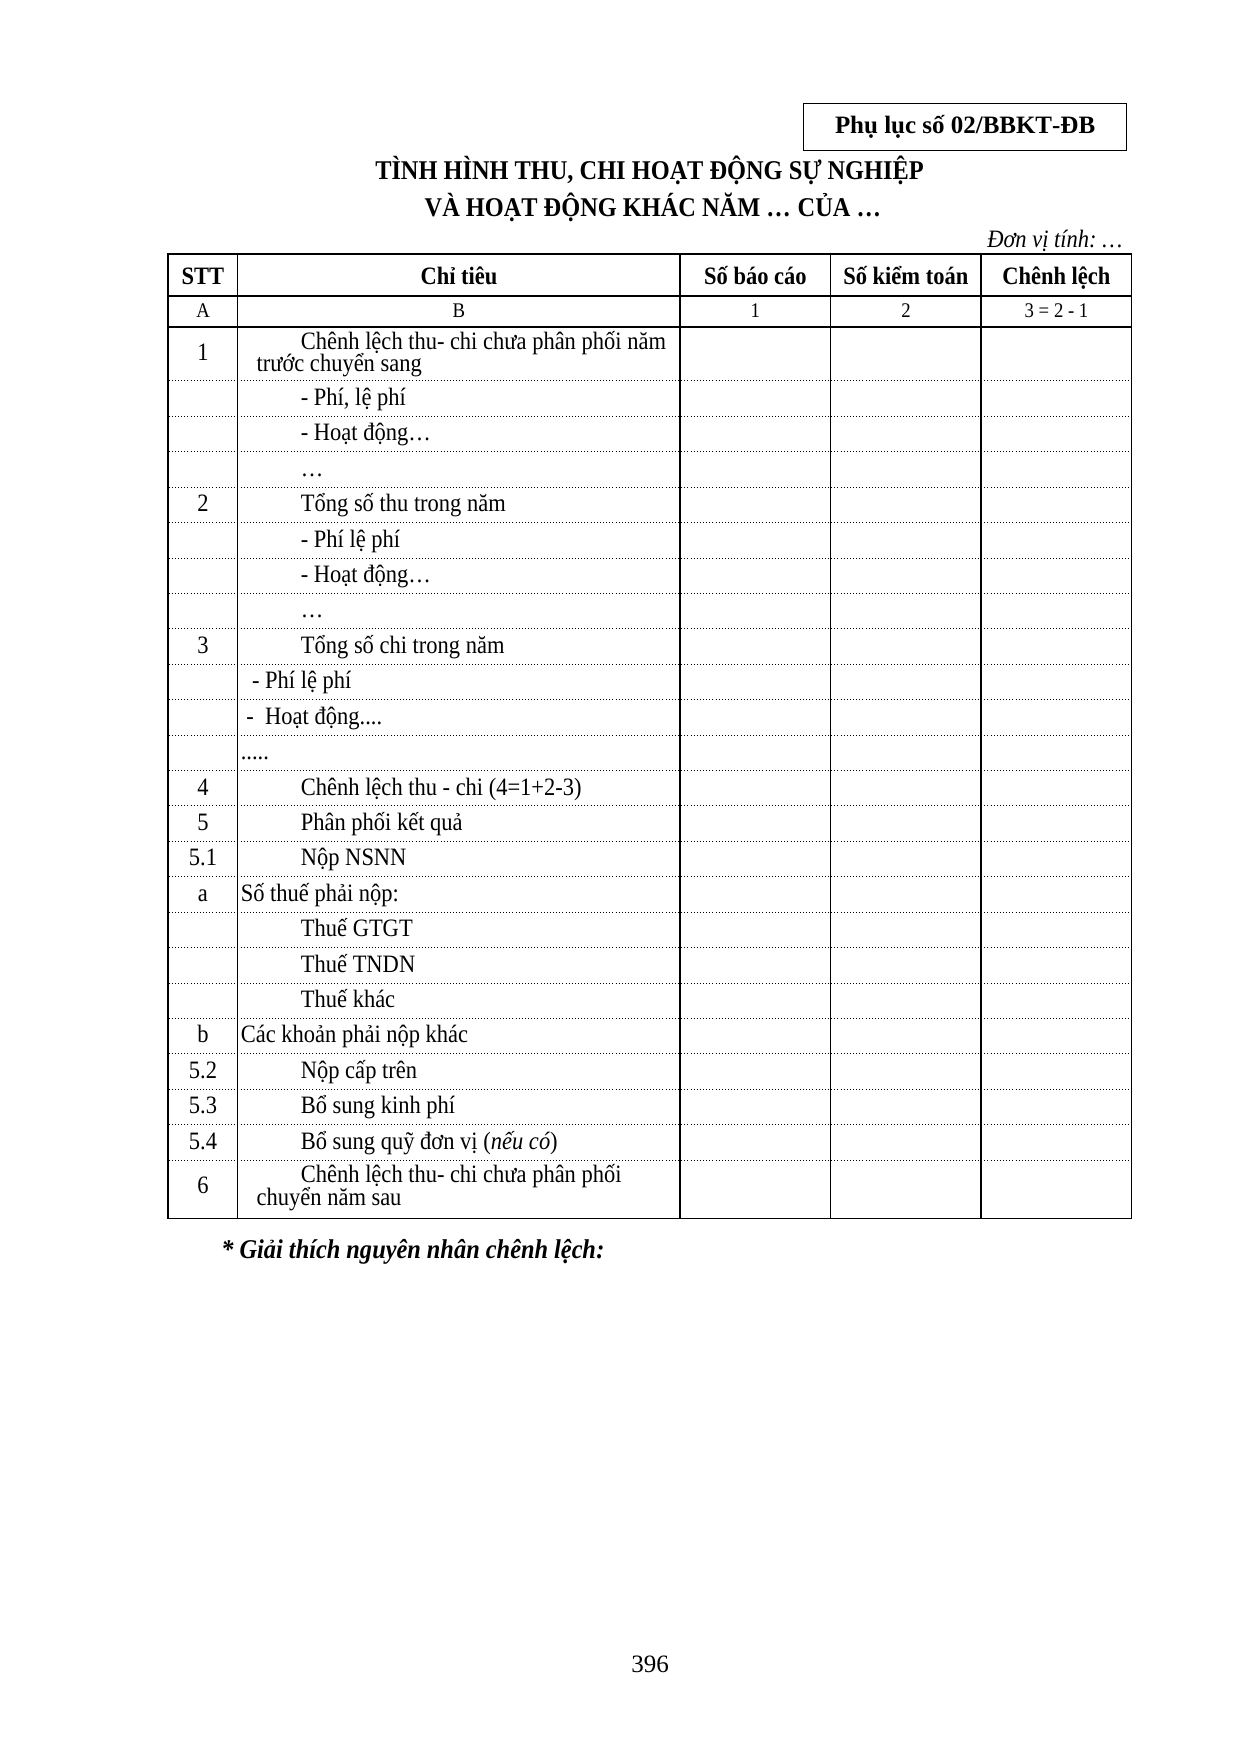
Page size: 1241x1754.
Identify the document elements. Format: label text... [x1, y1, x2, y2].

table_cell [681, 451, 830, 487]
table_cell [831, 380, 980, 416]
table_header Chỉ tiêu [238, 255, 679, 295]
table_cell [681, 1160, 830, 1218]
table_cell Chênh lệch thu- chi chưa phân phối chuyển năm sau [238, 1160, 679, 1218]
table_cell [681, 593, 830, 628]
table_cell 3 = 2 - 1 [982, 297, 1131, 326]
table_cell [831, 522, 980, 557]
table_cell [982, 593, 1131, 628]
table_cell Bổ sung quỹ đơn vị (nếu có) [238, 1124, 679, 1159]
table_cell [681, 628, 830, 664]
table_cell [681, 380, 830, 416]
table_cell [831, 328, 980, 380]
table_cell [831, 912, 980, 947]
table_cell [169, 451, 237, 487]
table_cell [681, 770, 830, 805]
table_cell [681, 1018, 830, 1053]
table_cell [169, 664, 237, 699]
table_cell [982, 805, 1131, 841]
table_cell [169, 593, 237, 628]
table_cell [831, 1053, 980, 1089]
table_cell [681, 876, 830, 912]
table_cell Bổ sung kinh phí [238, 1089, 679, 1124]
table_cell B [238, 297, 679, 326]
table_cell [982, 947, 1131, 982]
table_cell [681, 664, 830, 699]
table_cell Phân phối kết quả [238, 805, 679, 841]
table_cell [169, 912, 237, 947]
table_cell 5.1 [169, 841, 237, 876]
table_cell a [169, 876, 237, 912]
table_header Số kiểm toán [831, 255, 980, 295]
table_cell [681, 328, 830, 380]
table_cell [169, 380, 237, 416]
table_cell [831, 805, 980, 841]
table_cell - Phí, lệ phí [238, 380, 679, 416]
table_cell b [169, 1018, 237, 1053]
table_cell [681, 841, 830, 876]
table_cell [982, 416, 1131, 451]
table_cell [831, 487, 980, 522]
table_cell [831, 416, 980, 451]
table_cell [681, 416, 830, 451]
table_cell [169, 983, 237, 1018]
table_cell [831, 1089, 980, 1124]
table_cell Tổng số thu trong năm [238, 487, 679, 522]
table_header Chênh lệch [982, 255, 1131, 295]
table_cell [681, 805, 830, 841]
text Đơn vị tính: … [702, 224, 1122, 253]
table_cell 3 [169, 628, 237, 664]
table_cell [831, 593, 980, 628]
table_cell - Hoạt động.... [238, 699, 679, 734]
table_cell Chênh lệch thu - chi (4=1+2-3) [238, 770, 679, 805]
table_cell [831, 1018, 980, 1053]
table_cell Các khoản phải nộp khác [238, 1018, 679, 1053]
table_cell [982, 1089, 1131, 1124]
table_cell 5.4 [169, 1124, 237, 1159]
table_cell Chênh lệch thu- chi chưa phân phối năm trước chuyển sang [238, 328, 679, 380]
table_cell ..... [238, 735, 679, 770]
table_cell [982, 628, 1131, 664]
table_cell [681, 735, 830, 770]
table_cell Nộp cấp trên [238, 1053, 679, 1089]
table_cell [982, 487, 1131, 522]
table_cell [831, 947, 980, 982]
table_cell [982, 380, 1131, 416]
table_cell - Phí lệ phí [238, 522, 679, 557]
table_cell 1 [169, 328, 237, 380]
table_cell - Hoạt động… [238, 558, 679, 593]
table_cell Thuế TNDN [238, 947, 679, 982]
table_cell [982, 841, 1131, 876]
table_cell [831, 876, 980, 912]
table_cell [169, 699, 237, 734]
table_cell [982, 664, 1131, 699]
table_cell [681, 983, 830, 1018]
table_cell [982, 451, 1131, 487]
table_cell 2 [169, 487, 237, 522]
table_header STT [169, 255, 237, 295]
table_cell [681, 1124, 830, 1159]
text VÀ HOẠT ĐỘNG KHÁC NĂM … CỦA … [177, 187, 1122, 224]
table_cell Thuế GTGT [238, 912, 679, 947]
table_cell Số thuế phải nộp: [238, 876, 679, 912]
table_cell [982, 1160, 1131, 1218]
table_cell [831, 699, 980, 734]
table_cell [982, 1053, 1131, 1089]
table_cell [831, 628, 980, 664]
table_cell [681, 1053, 830, 1089]
table_cell 1 [681, 297, 830, 326]
table_cell … [238, 593, 679, 628]
table_cell Thuế khác [238, 983, 679, 1018]
table_cell [169, 416, 237, 451]
text * Giải thích nguyên nhân chênh lệch: [177, 1232, 1122, 1265]
table_cell 2 [831, 297, 980, 326]
table_cell - Phí lệ phí [238, 664, 679, 699]
table_cell [982, 328, 1131, 380]
table_cell [831, 770, 980, 805]
table_cell [831, 1160, 980, 1218]
table_cell [982, 1124, 1131, 1159]
table_cell [681, 558, 830, 593]
table_cell Tổng số chi trong năm [238, 628, 679, 664]
table_cell [831, 735, 980, 770]
table_cell [982, 522, 1131, 557]
text TÌNH HÌNH THU, CHI HOẠT ĐỘNG SỰ NGHIỆP [177, 149, 1122, 187]
table_cell 5.3 [169, 1089, 237, 1124]
table_cell [982, 699, 1131, 734]
table_cell [831, 983, 980, 1018]
table_cell [681, 522, 830, 557]
table_cell [681, 912, 830, 947]
table_cell 4 [169, 770, 237, 805]
table_cell Nộp NSNN [238, 841, 679, 876]
table_cell [831, 1124, 980, 1159]
table_cell A [169, 297, 237, 326]
table_cell [831, 841, 980, 876]
table_cell [831, 664, 980, 699]
table_cell [982, 876, 1131, 912]
table_cell [982, 1018, 1131, 1053]
table_cell 5 [169, 805, 237, 841]
table_cell [169, 947, 237, 982]
table_cell [169, 558, 237, 593]
table_cell 5.2 [169, 1053, 237, 1089]
table_cell [681, 487, 830, 522]
table_cell [681, 1089, 830, 1124]
table_cell [681, 699, 830, 734]
table_cell … [238, 451, 679, 487]
table_cell [982, 735, 1131, 770]
table_cell [982, 983, 1131, 1018]
table_cell [169, 522, 237, 557]
table_cell 6 [169, 1160, 237, 1218]
table_cell [982, 770, 1131, 805]
table_cell [831, 451, 980, 487]
table_cell [681, 947, 830, 982]
table_cell [169, 735, 237, 770]
table_cell [982, 912, 1131, 947]
table_header Số báo cáo [681, 255, 830, 295]
table_cell [831, 558, 980, 593]
table_cell [982, 558, 1131, 593]
table_cell - Hoạt động… [238, 416, 679, 451]
